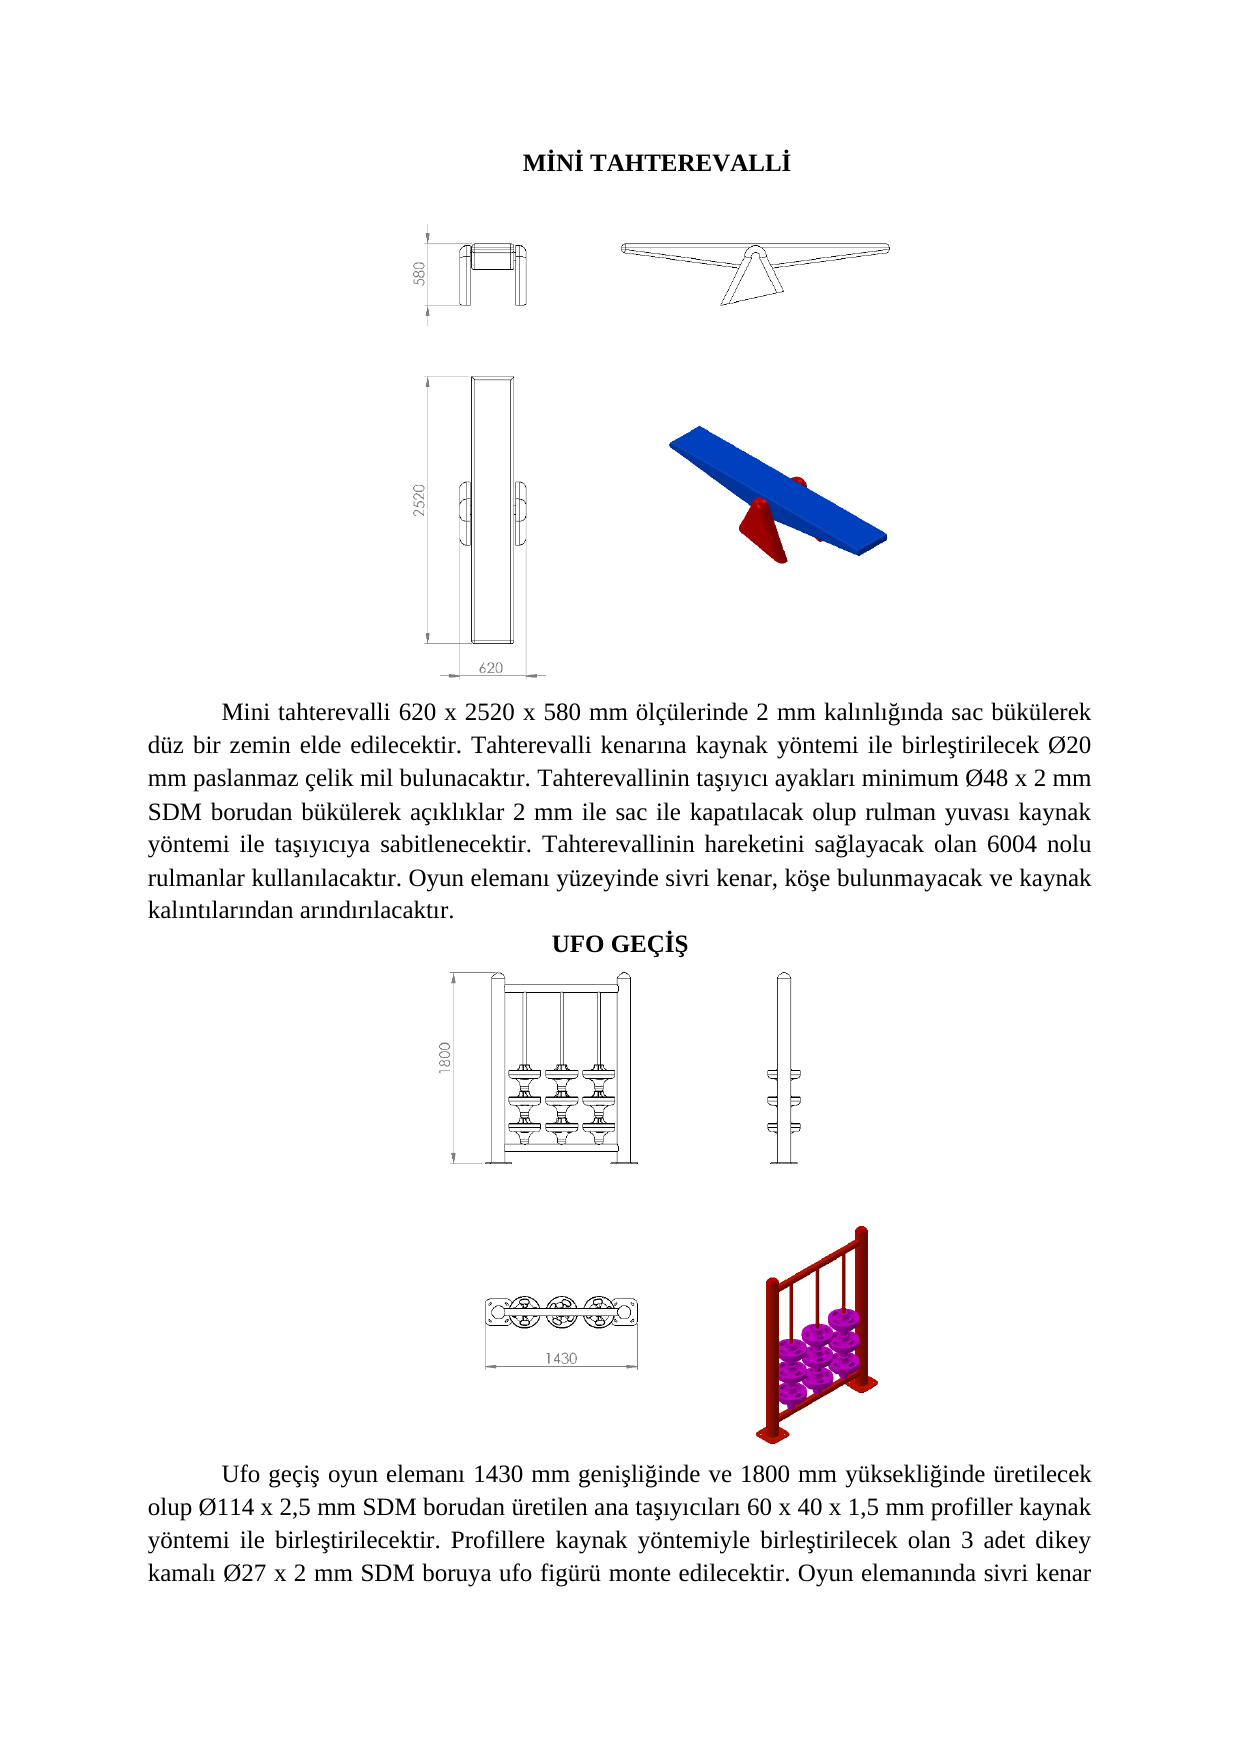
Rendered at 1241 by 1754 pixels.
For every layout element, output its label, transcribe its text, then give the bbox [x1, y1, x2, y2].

text MİNİ TAHTEREVALLİ [148, 148, 1093, 176]
text Mini tahterevalli 620 x 2520 x 580 mm ölçülerinde 2 mm kalınlığında sac bükülerek düz bir zemin elde edilecektir. Tahterevalli kenarına kaynak yöntemi ile birleştirilecek Ø20 mm paslanmaz çelik mil bulunacaktır. Tahterevallinin taşıyıcı ayakları minimum Ø48 x 2 mm SDM borudan bükülerek açıklıklar 2 mm ile sac ile kapatılacak olup rulman yuvası kaynak yöntemi ile taşıyıcıya sabitlenecektir. Tahterevallinin hareketini sağlayacak olan 6004 nolu rulmanlar kullanılacaktır. Oyun elemanı yüzeyinde sivri kenar, köşe bulunmayacak ve kaynak kalıntılarından arındırılacaktır. [148, 697, 1093, 924]
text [148, 1459, 1093, 1587]
text UFO GEÇİŞ [148, 929, 1093, 957]
picture [396, 213, 918, 694]
picture [428, 959, 886, 1456]
